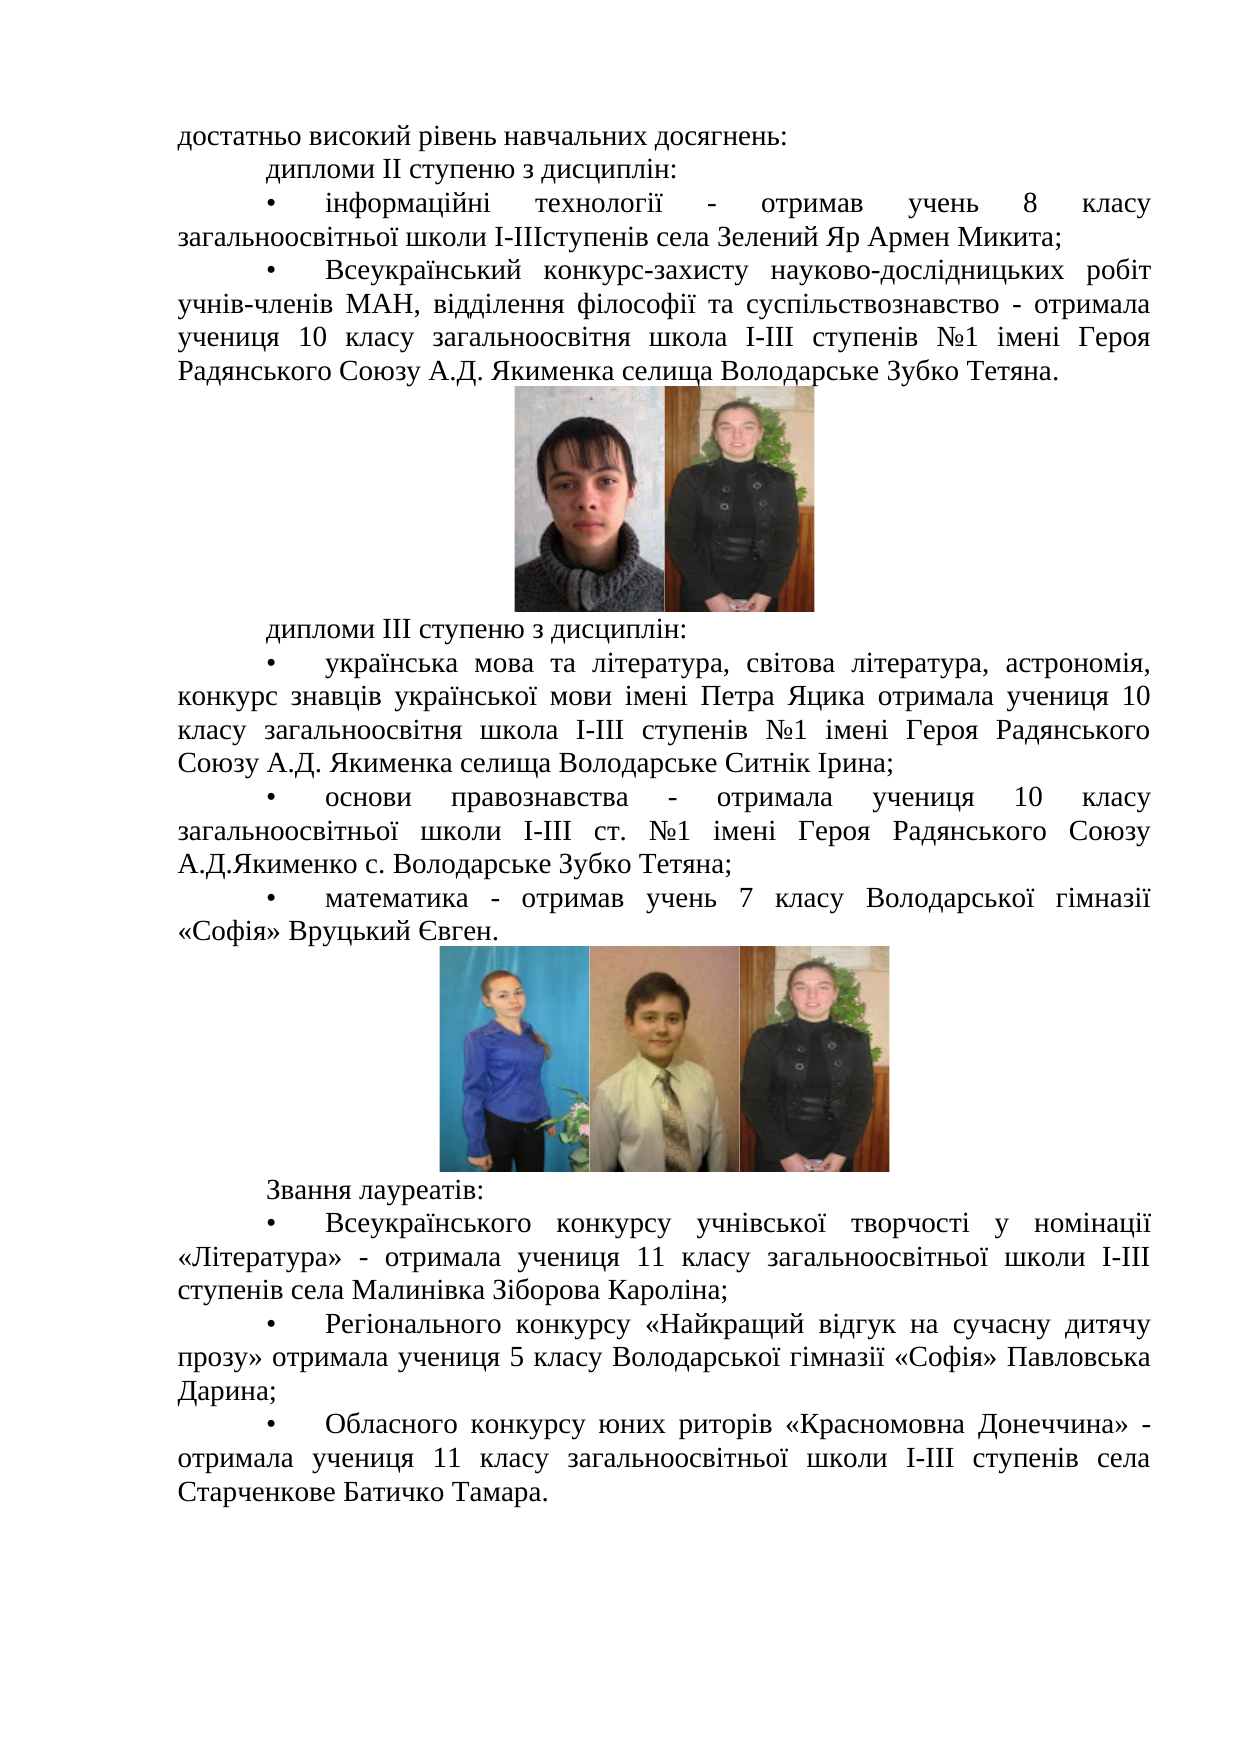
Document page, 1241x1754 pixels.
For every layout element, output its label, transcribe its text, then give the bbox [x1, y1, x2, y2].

text • математика - отримав учень 7 класу Володарської гімназії «Софія» Вруцький Євген. [177, 880, 1152, 947]
list Обласного конкурсу юних риторів «Красномовна Донеччина» - отримала учениця 11 класу загальноосвітньої школи І-ІІІ ступенів села Старченкове Батичко Тамара. [177, 1407, 1152, 1507]
text дипломи ІІІ ступеню з дисциплін: [177, 611, 1152, 645]
picture [439, 946, 890, 1172]
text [177, 118, 1152, 152]
list Всеукраїнського конкурсу учнівської творчості у номінації «Література» - отримала учениця 11 класу загальноосвітньої школи І-ІІІ ступенів села Малинівка Зіборова Кароліна; [177, 1205, 1152, 1306]
text • основи правознавства - отримала учениця 10 класу загальноосвітньої школи І-ІІІ ст. №1 імені Героя Радянського Союзу А.Д.Якименко с. Володарське Зубко Тетяна; [177, 779, 1152, 880]
text • Всеукраїнський конкурс-захисту науково-дослідницьких робіт учнів-членів МАН, відділення філософії та суспільствознавство - отримала учениця 10 класу загальноосвітня школа І-ІІІ ступенів №1 імені Героя Радянського Союзу А.Д. Якименка селища Володарське Зубко Тетяна. [177, 252, 1152, 386]
text Звання лауреатів: [177, 1172, 1152, 1205]
text дипломи ІІ ступеню з дисциплін: [177, 152, 1152, 185]
text • інформаційні технології - отримав учень 8 класу загальноосвітньої школи І-ІІІступенів села Зелений Яр Армен Микита; [177, 185, 1152, 252]
text • українська мова та література, світова література, астрономія, конкурс знавців української мови імені Петра Яцика отримала учениця 10 класу загальноосвітня школа І-ІІІ ступенів №1 імені Героя Радянського Союзу А.Д. Якименка селища Володарське Ситнік Ірина; [177, 645, 1152, 779]
picture [514, 386, 815, 612]
list Регіонального конкурсу «Найкращий відгук на сучасну дитячу прозу» отримала учениця 5 класу Володарської гімназії «Софія» Павловська Дарина; [177, 1306, 1152, 1407]
